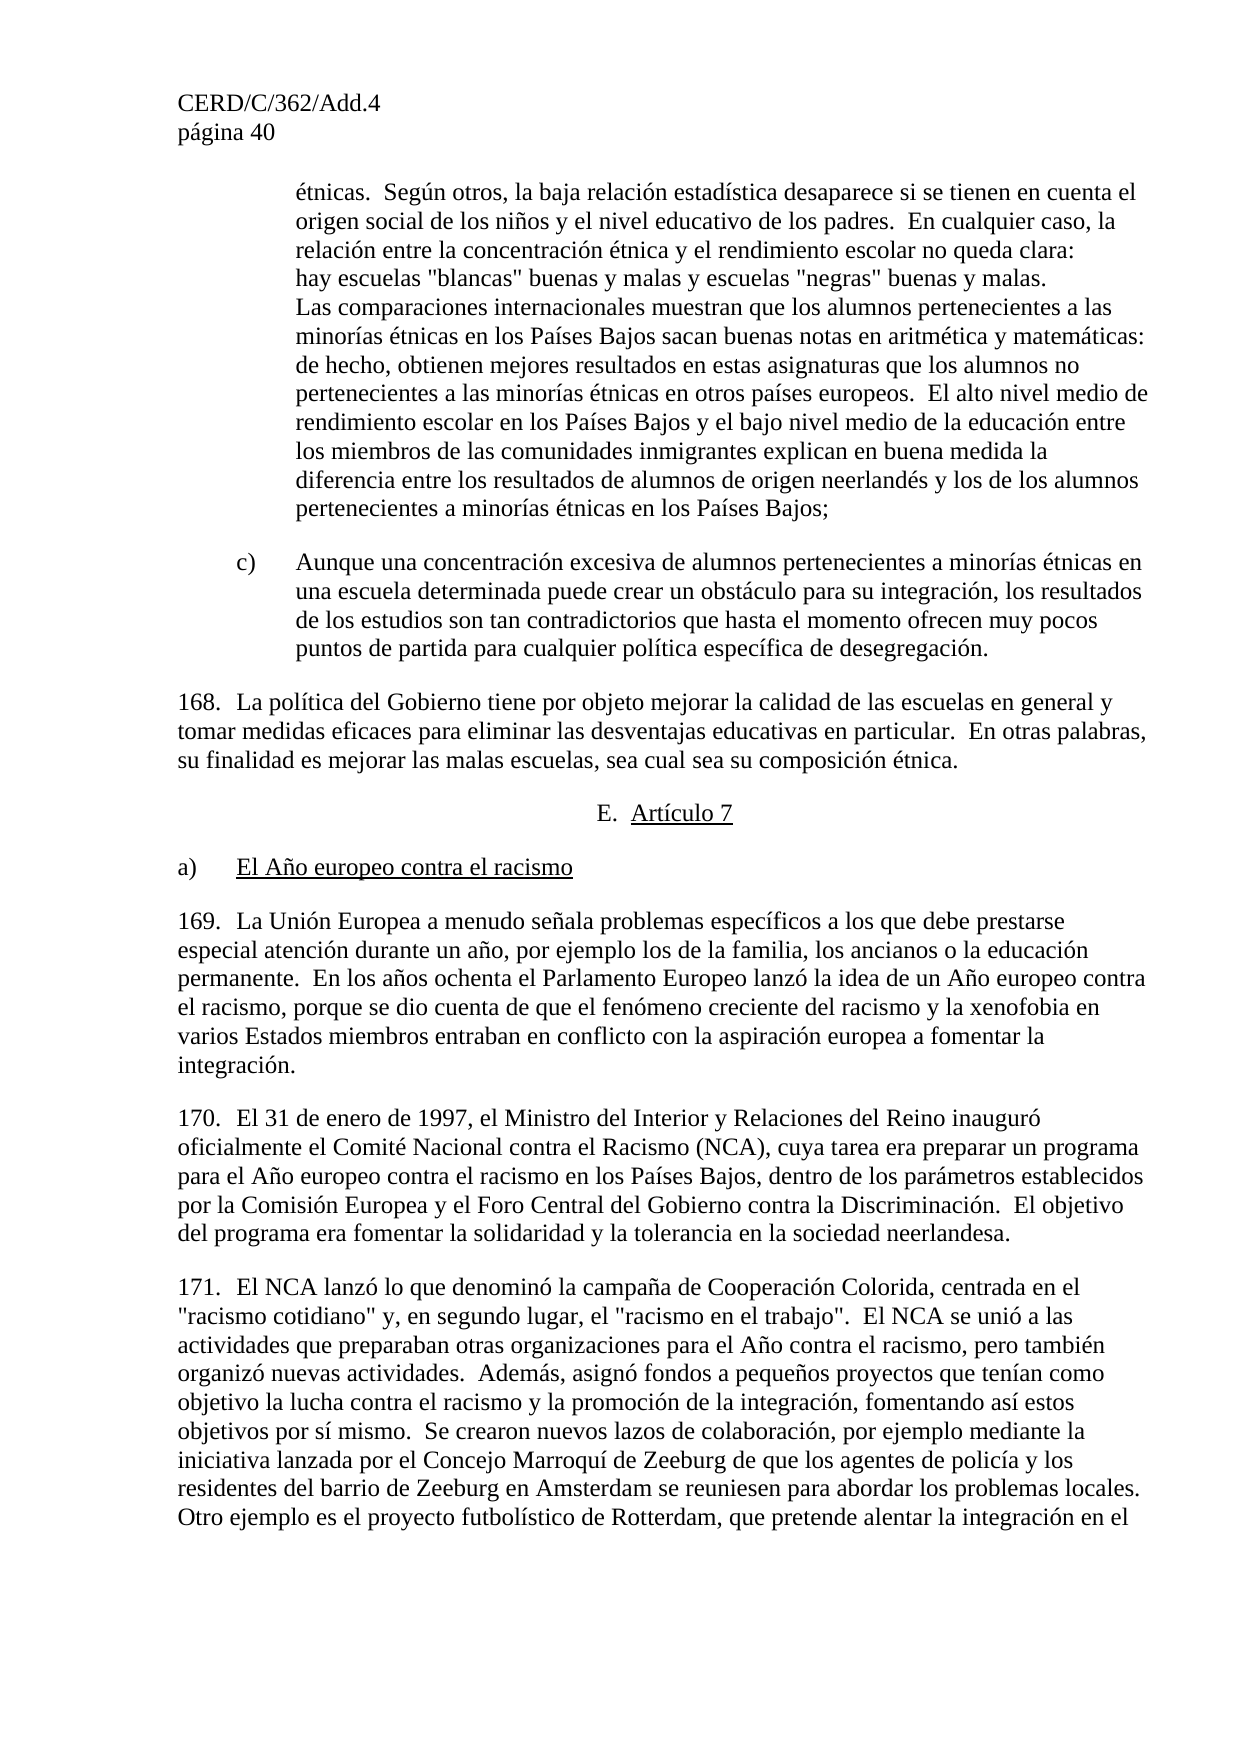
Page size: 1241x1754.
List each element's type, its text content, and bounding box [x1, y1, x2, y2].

text 170. El 31 de enero de 1997, el Ministro del Interior y Relaciones del Reino inauguró oficialmente el Comité Nacional contra el Racismo (NCA), cuya tarea era preparar un programa para el Año europeo contra el racismo en los Países Bajos, dentro de los parámetros establecidos por la Comisión Europea y el Foro Central del Gobierno contra la Discriminación. El objetivo del programa era fomentar la solidaridad y la tolerancia en la sociedad neerlandesa. [177, 1103, 1152, 1247]
text 169. La Unión Europea a menudo señala problemas específicos a los que debe prestarse especial atención durante un año, por ejemplo los de la familia, los ancianos o la educación permanente. En los años ochenta el Parlamento Europeo lanzó la idea de un Año europeo contra el racismo, porque se dio cuenta de que el fenómeno creciente del racismo y la xenofobia en varios Estados miembros entraban en conflicto con la aspiración europea a fomentar la integración. [177, 906, 1152, 1078]
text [177, 1272, 1152, 1531]
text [236, 177, 1152, 522]
text E. Artículo 7 [177, 798, 1152, 827]
text a) El Año europeo contra el racismo [177, 852, 1152, 881]
text 168. La política del Gobierno tiene por objeto mejorar la calidad de las escuelas en general y tomar medidas eficaces para eliminar las desventajas educativas en particular. En otras palabras, su finalidad es mejorar las malas escuelas, sea cual sea su composición étnica. [177, 687, 1152, 773]
text c) Aunque una concentración excesiva de alumnos pertenecientes a minorías étnicas en una escuela determinada puede crear un obstáculo para su integración, los resultados de los estudios son tan contradictorios que hasta el momento ofrecen muy pocos puntos de partida para cualquier política específica de desegregación. [236, 547, 1152, 662]
